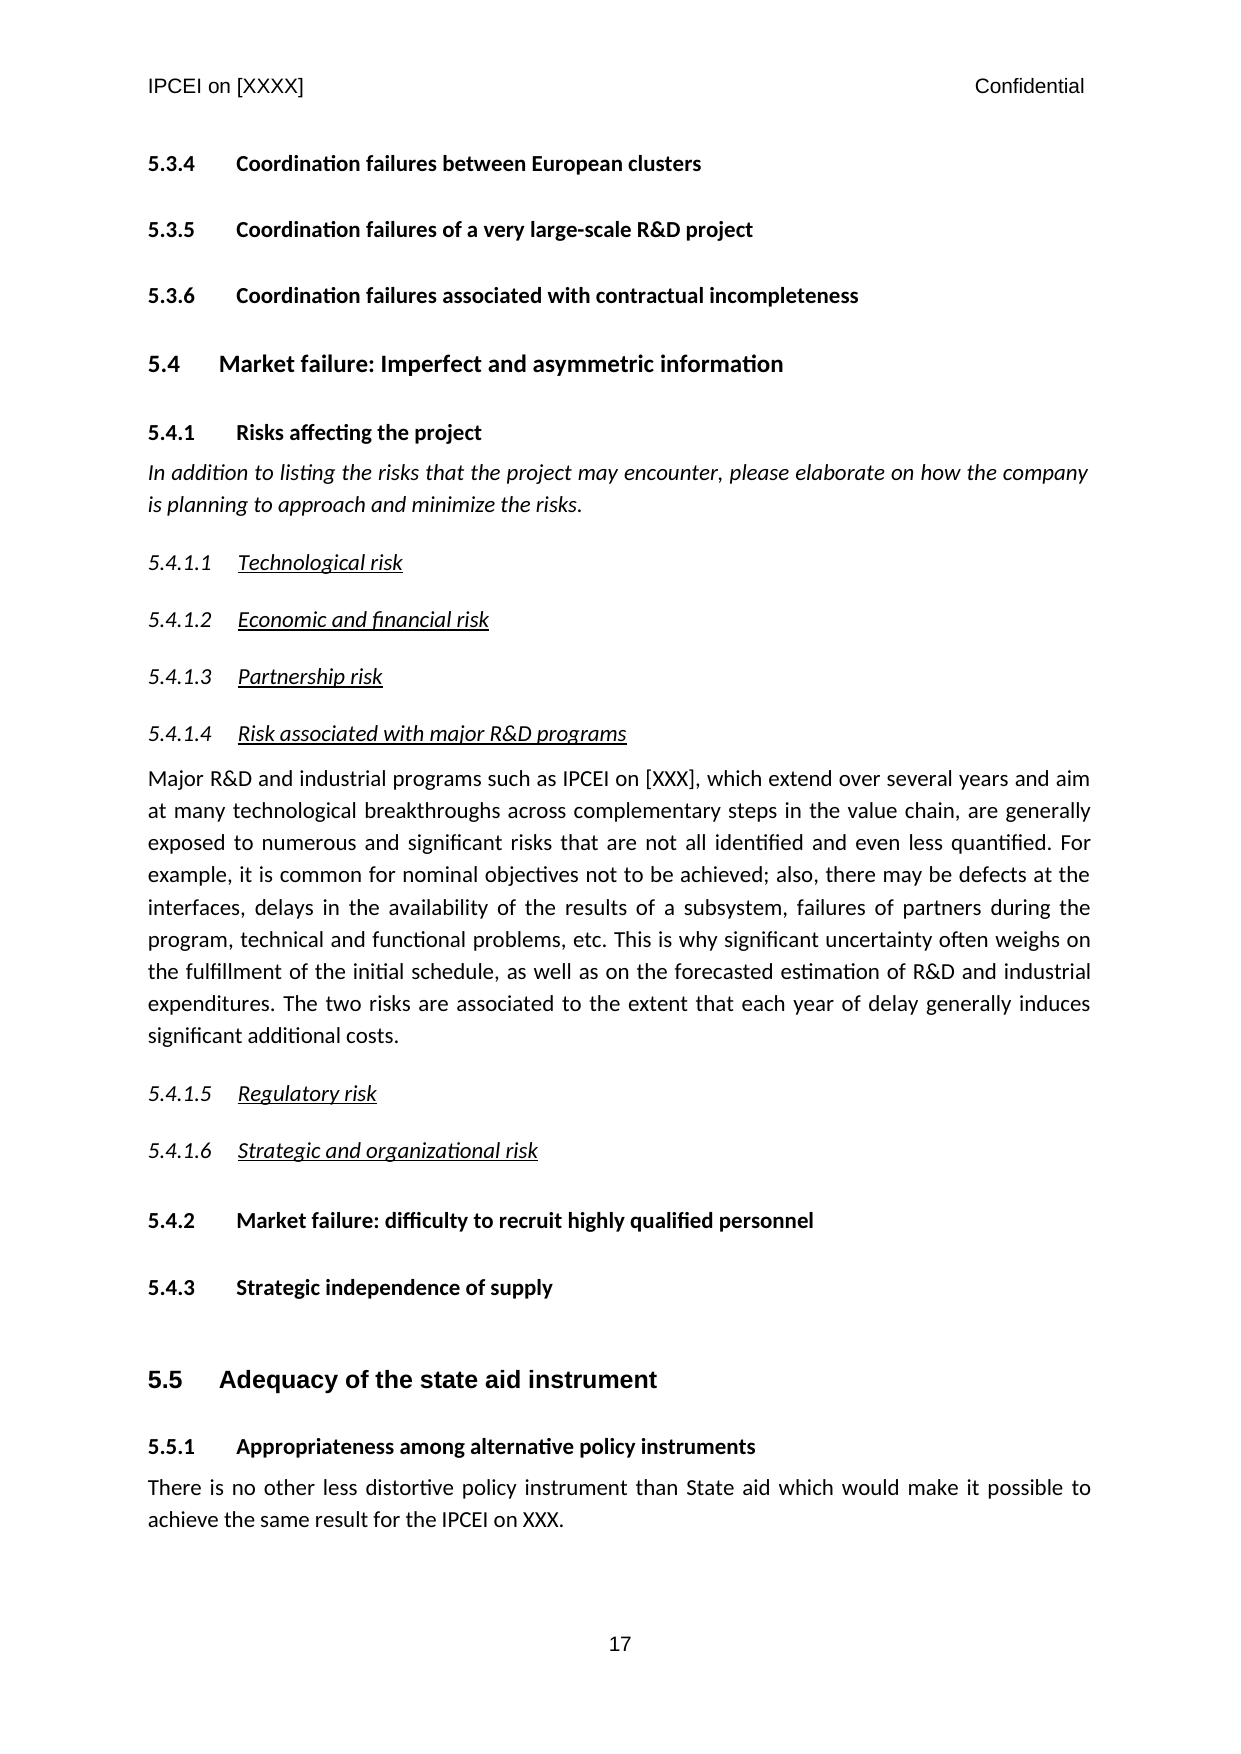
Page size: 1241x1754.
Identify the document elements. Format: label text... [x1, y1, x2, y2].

title Market failure: Imperfect and asymmetric information [148, 349, 1093, 379]
title Coordination failures associated with contractual incompleteness [148, 281, 1093, 309]
title Coordination failures of a very large-scale R&D project [148, 214, 1093, 243]
list Adequacy of the state aid instrument [148, 1365, 1093, 1393]
title Economic and financial risk [148, 605, 1093, 633]
title Appropriateness among alternative policy instruments [148, 1431, 1093, 1460]
text Major R&D and industrial programs such as IPCEI on [XXX], which extend over several years and aim at many technological breakthroughs across complementary steps in the value chain, are generally exposed to numerous and significant risks that are not all identified and even less quantified. For example, it is common for nominal objectives not to be achieved; also, there may be defects at the interfaces, delays in the availability of the results of a subsystem, failures of partners during the program, technical and functional problems, etc. This is why significant uncertainty often weighs on the fulfillment of the initial schedule, as well as on the forecasted estimation of R&D and industrial expenditures. The two risks are associated to the extent that each year of delay generally induces significant additional costs. [148, 764, 1093, 1049]
title Strategic independence of supply [148, 1272, 1093, 1301]
title Technological risk [148, 548, 1093, 576]
title Market failure: difficulty to recruit highly qualified personnel [148, 1206, 1093, 1235]
text In addition to listing the risks that the project may encounter, please elaborate on how the company is planning to approach and minimize the risks. [148, 458, 1093, 518]
text There is no other less distortive policy instrument than State aid which would make it possible to achieve the same result for the IPCEI on XXX. [148, 1473, 1093, 1533]
title Regulatory risk [148, 1079, 1093, 1107]
title Coordination failures between European clusters [148, 148, 1093, 177]
title Risk associated with major R&D programs [148, 719, 1093, 747]
title Risks affecting the project [148, 417, 1093, 446]
title Strategic and organizational risk [148, 1136, 1093, 1164]
title Partnership risk [148, 662, 1093, 690]
